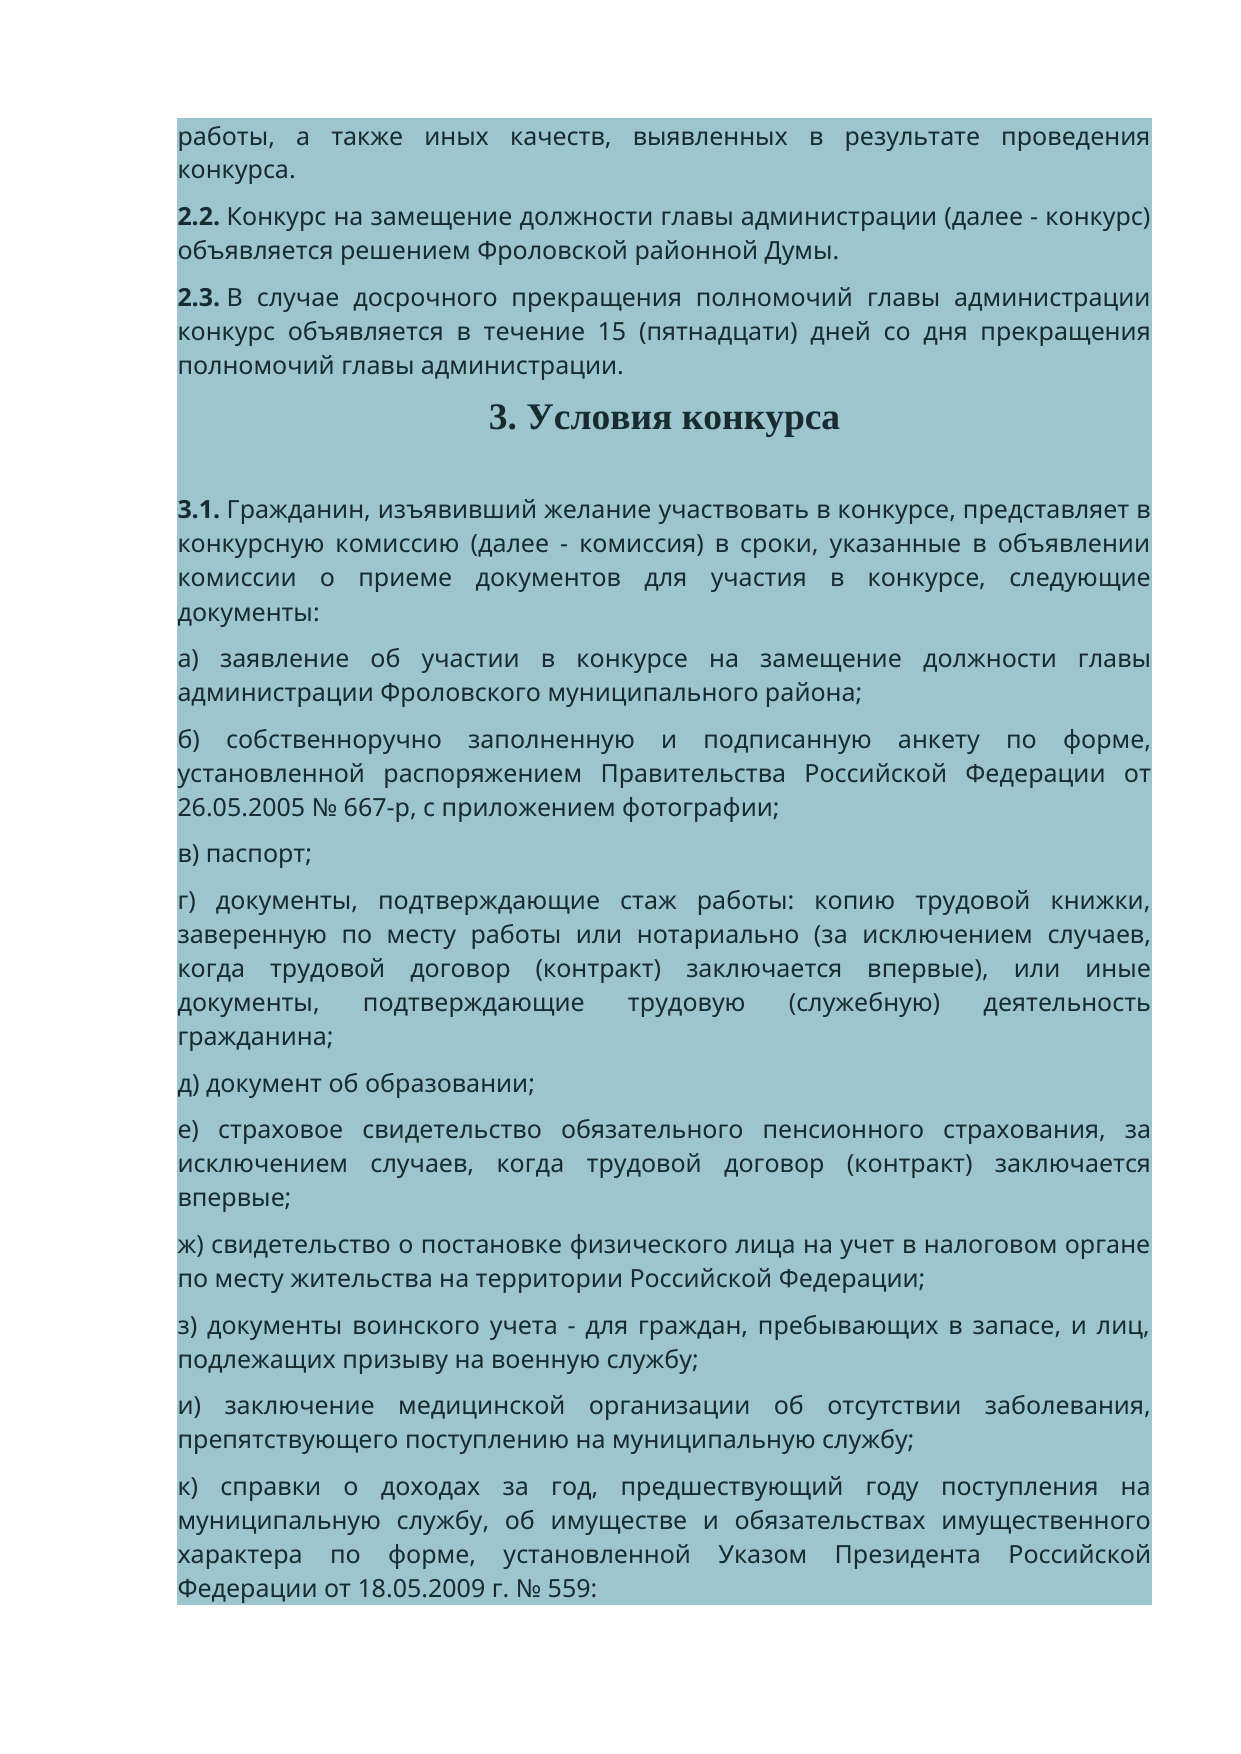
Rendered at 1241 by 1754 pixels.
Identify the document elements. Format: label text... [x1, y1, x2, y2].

text и) заключение медицинской организации об отсутствии заболевания, препятствующего поступлению на муниципальную службу; [177, 1388, 1152, 1456]
text 3. Условия конкурса [177, 394, 1152, 437]
text в) паспорт; [177, 836, 1152, 870]
text д) документ об образовании; [177, 1065, 1152, 1099]
text б) собственноручно заполненную и подписанную анкету по форме, установленной распоряжением Правительства Российской Федерации от 26.05.2005 № 667-р, с приложением фотографии; [177, 721, 1152, 823]
text а) заявление об участии в конкурсе на замещение должности главы администрации Фроловского муниципального района; [177, 641, 1152, 709]
text ж) свидетельство о постановке физического лица на учет в налоговом органе по месту жительства на территории Российской Федерации; [177, 1227, 1152, 1295]
text к) справки о доходах за год, предшествующий году поступления на муниципальную службу, об имуществе и обязательствах имущественного характера по форме, установленной Указом Президента Российской Федерации от 18.05.2009 г. № 559: [177, 1468, 1152, 1605]
text 2.2. Конкурс на замещение должности главы администрации (далее - конкурс) объявляется решением Фроловской районной Думы. [177, 199, 1152, 267]
text з) документы воинского учета - для граждан, пребывающих в запасе, и лиц, подлежащих призыву на военную службу; [177, 1307, 1152, 1375]
text 3.1. Гражданин, изъявивший желание участвовать в конкурсе, представляет в конкурсную комиссию (далее - комиссия) в сроки, указанные в объявлении комиссии о приеме документов для участия в конкурсе, следующие документы: [177, 492, 1152, 628]
text е) страховое свидетельство обязательного пенсионного страхования, за исключением случаев, когда трудовой договор (контракт) заключается впервые; [177, 1112, 1152, 1214]
text 2.3. В случае досрочного прекращения полномочий главы администрации конкурс объявляется в течение 15 (пятнадцати) дней со дня прекращения полномочий главы администрации. [177, 279, 1152, 382]
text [177, 118, 1152, 186]
text г) документы, подтверждающие стаж работы: копию трудовой книжки, заверенную по месту работы или нотариально (за исключением случаев, когда трудовой договор (контракт) заключается впервые), или иные документы, подтверждающие трудовую (служебную) деятельность гражданина; [177, 883, 1152, 1053]
